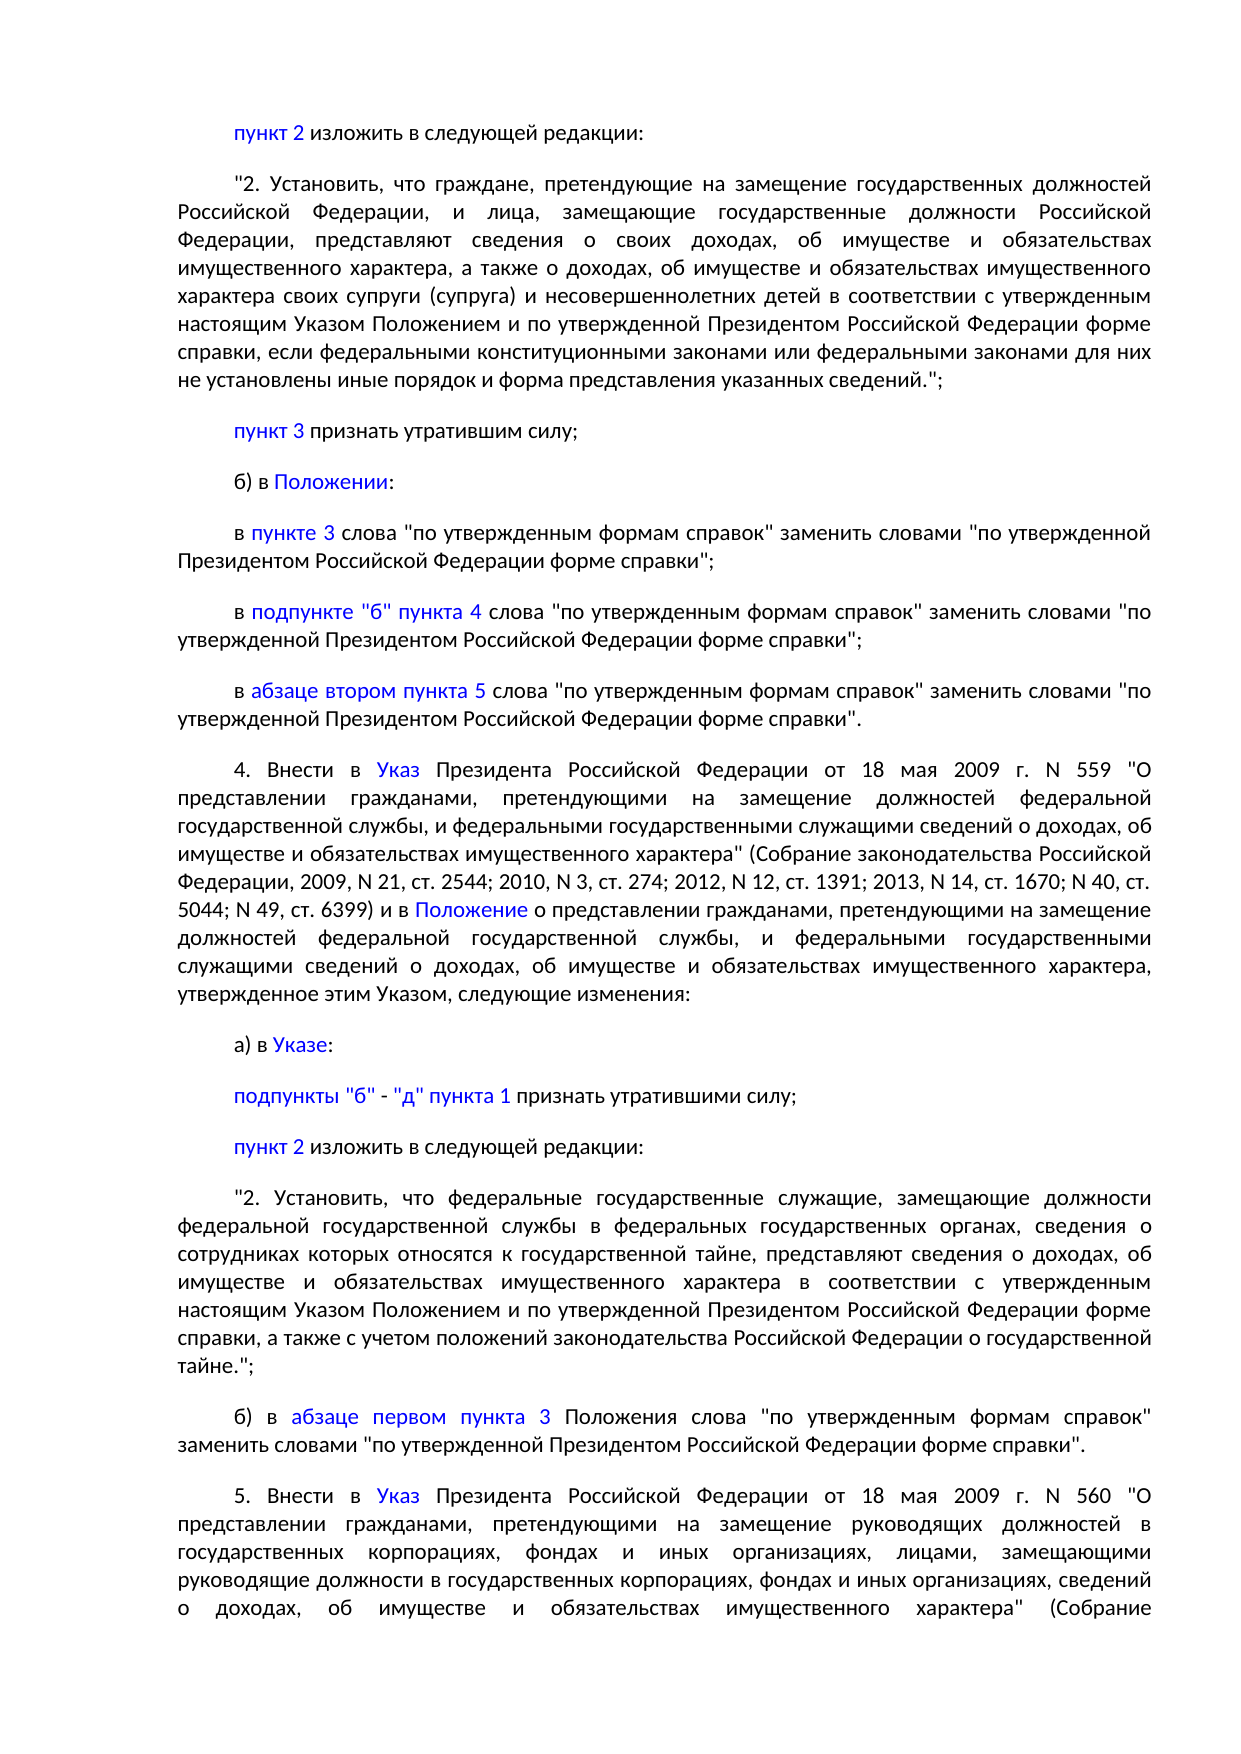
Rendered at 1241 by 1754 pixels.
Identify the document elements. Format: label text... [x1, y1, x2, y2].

text пункт 2 изложить в следующей редакции: [177, 1132, 1152, 1160]
text б) в абзаце первом пункта 3 Положения слова "по утвержденным формам справок" заменить словами "по утвержденной Президентом Российской Федерации форме справки". [177, 1402, 1152, 1458]
text в абзаце втором пункта 5 слова "по утвержденным формам справок" заменить словами "по утвержденной Президентом Российской Федерации форме справки". [177, 676, 1152, 732]
text 4. Внести в Указ Президента Российской Федерации от 18 мая 2009 г. N 559 "О представлении гражданами, претендующими на замещение должностей федеральной государственной службы, и федеральными государственными служащими сведений о доходах, об имуществе и обязательствах имущественного характера" (Собрание законодательства Российской Федерации, 2009, N 21, ст. 2544; 2010, N 3, ст. 274; 2012, N 12, ст. 1391; 2013, N 14, ст. 1670; N 40, ст. 5044; N 49, ст. 6399) и в Положение о представлении гражданами, претендующими на замещение должностей федеральной государственной службы, и федеральными государственными служащими сведений о доходах, об имуществе и обязательствах имущественного характера, утвержденное этим Указом, следующие изменения: [177, 755, 1152, 1007]
text в подпункте "б" пункта 4 слова "по утвержденным формам справок" заменить словами "по утвержденной Президентом Российской Федерации форме справки"; [177, 597, 1152, 653]
text "2. Установить, что граждане, претендующие на замещение государственных должностей Российской Федерации, и лица, замещающие государственные должности Российской Федерации, представляют сведения о своих доходах, об имуществе и обязательствах имущественного характера, а также о доходах, об имуществе и обязательствах имущественного характера своих супруги (супруга) и несовершеннолетних детей в соответствии с утвержденным настоящим Указом Положением и по утвержденной Президентом Российской Федерации форме справки, если федеральными конституционными законами или федеральными законами для них не установлены иные порядок и форма представления указанных сведений."; [177, 169, 1152, 393]
text в пункте 3 слова "по утвержденным формам справок" заменить словами "по утвержденной Президентом Российской Федерации форме справки"; [177, 518, 1152, 574]
text пункт 2 изложить в следующей редакции: [177, 118, 1152, 146]
text "2. Установить, что федеральные государственные служащие, замещающие должности федеральной государственной службы в федеральных государственных органах, сведения о сотрудниках которых относятся к государственной тайне, представляют сведения о доходах, об имуществе и обязательствах имущественного характера в соответствии с утвержденным настоящим Указом Положением и по утвержденной Президентом Российской Федерации форме справки, а также с учетом положений законодательства Российской Федерации о государственной тайне."; [177, 1183, 1152, 1379]
text пункт 3 признать утратившим силу; [177, 416, 1152, 444]
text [177, 1481, 1152, 1621]
text а) в Указе: [177, 1030, 1152, 1058]
text подпункты "б" - "д" пункта 1 признать утратившими силу; [177, 1081, 1152, 1109]
text б) в Положении: [177, 467, 1152, 495]
